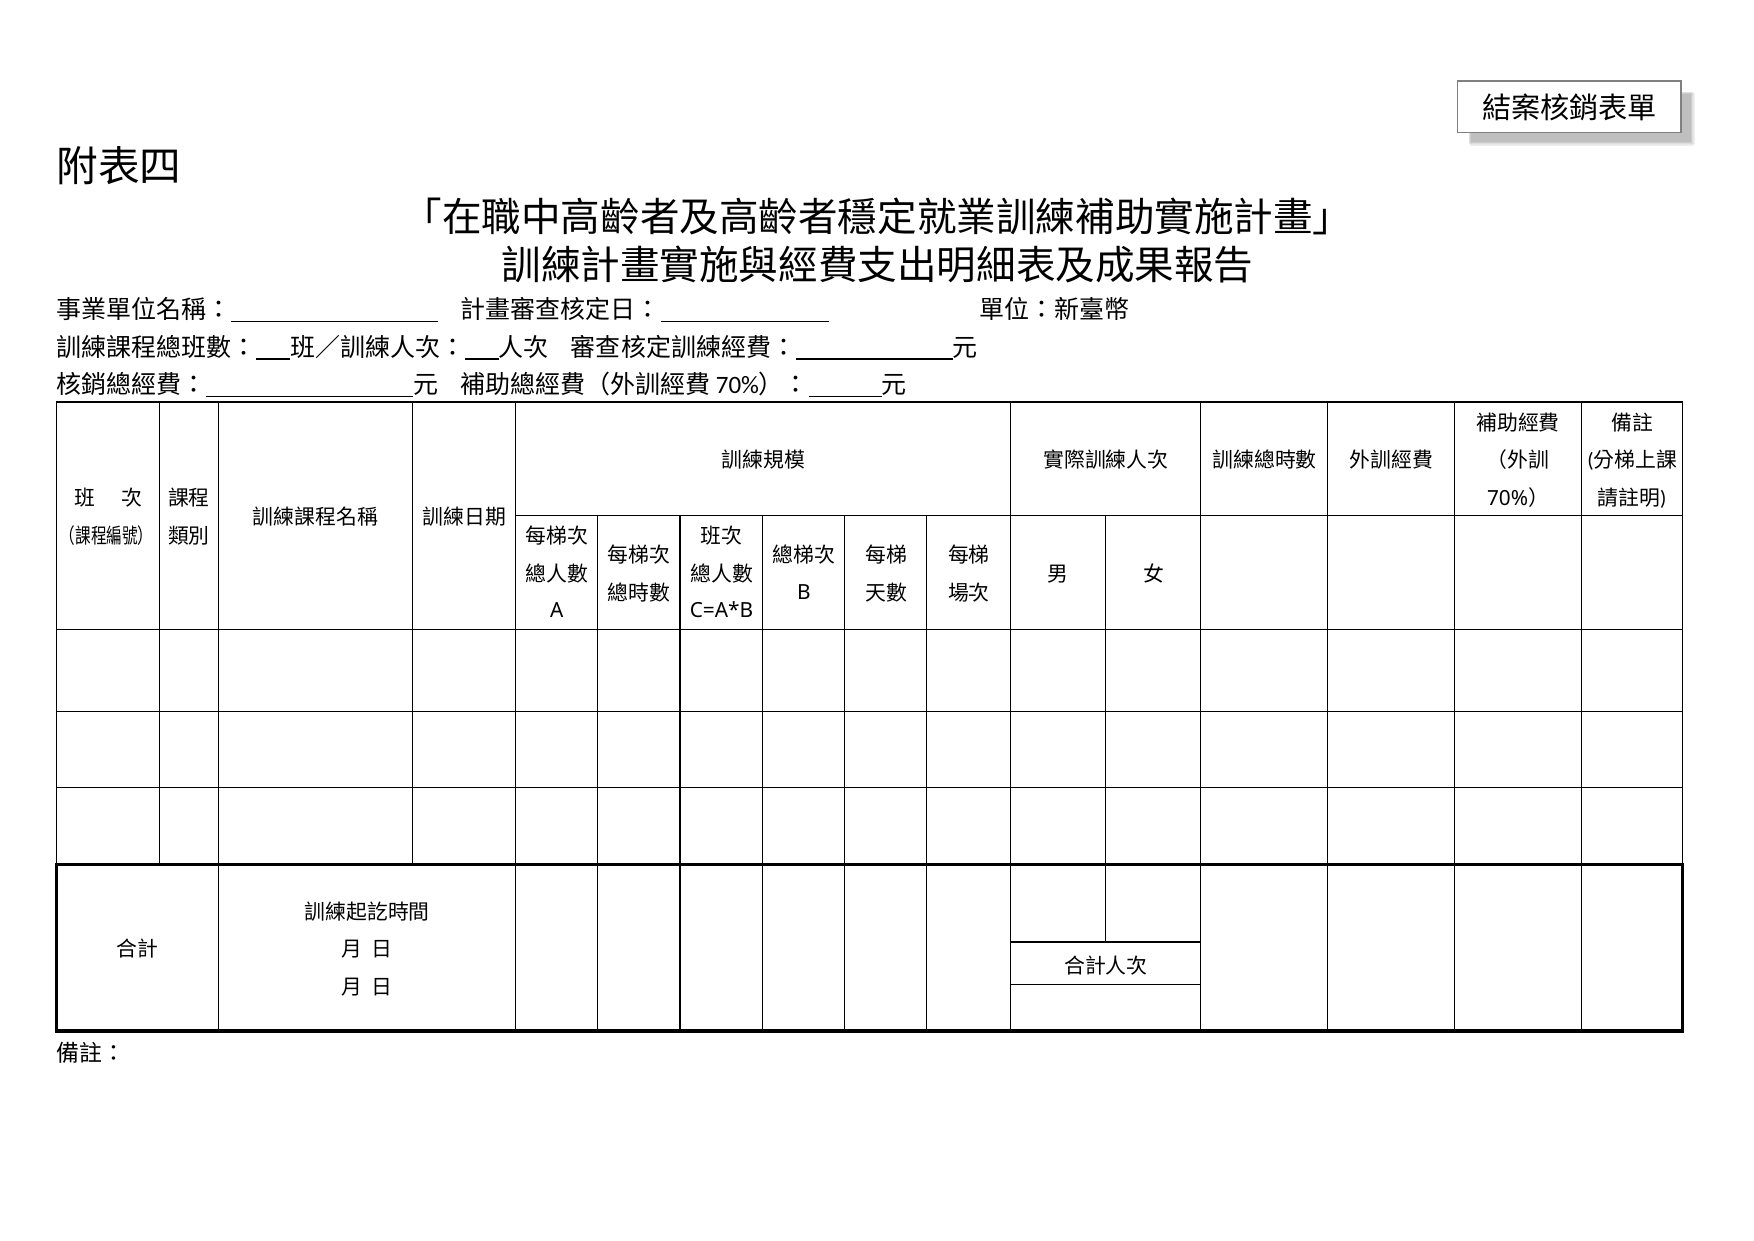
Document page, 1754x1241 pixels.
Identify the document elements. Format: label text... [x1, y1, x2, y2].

table_cell [1201, 516, 1327, 628]
table_cell 合計人次 [1011, 943, 1200, 984]
table_cell [763, 788, 844, 863]
table_cell [1328, 866, 1454, 1029]
table_cell [219, 712, 412, 787]
table_cell [160, 712, 218, 787]
table_header 班次 （課程編號） [57, 403, 159, 628]
table_cell [927, 630, 1010, 711]
text 備註： [56, 1032, 1698, 1070]
table_cell 總梯次 B [763, 516, 844, 628]
table_cell [681, 712, 762, 787]
table_cell [516, 788, 597, 863]
table_cell [1328, 516, 1454, 628]
table_cell [1011, 712, 1105, 787]
table_cell [1106, 788, 1200, 863]
table_cell [927, 712, 1010, 787]
table_cell [160, 630, 218, 711]
table_cell [1011, 788, 1105, 863]
table_header 補助經費 （外訓70%） [1455, 403, 1581, 515]
table_cell [160, 788, 218, 863]
table_cell [681, 866, 762, 1029]
table_cell [1201, 630, 1327, 711]
table_header 訓練日期 [413, 403, 515, 628]
table_cell [1455, 516, 1581, 628]
table_header 訓練課程名稱 [219, 403, 412, 628]
table_cell [1201, 788, 1327, 863]
text 訓練計畫實施與經費支出明細表及成果報告 [56, 241, 1698, 289]
table_cell [927, 866, 1010, 1029]
table_cell 每梯次 總時數 [598, 516, 679, 628]
table_cell 每梯 天數 [845, 516, 926, 628]
table_cell [1455, 866, 1581, 1029]
table_cell [1011, 866, 1105, 941]
table_cell [1455, 630, 1581, 711]
text 訓練課程總班數： 班／訓練人次： 人次 審查核定訓練經費： 元 [56, 326, 1698, 364]
table_cell [1328, 788, 1454, 863]
table_cell [516, 866, 597, 1029]
table_cell [927, 788, 1010, 863]
table_cell 訓練起訖時間 月 日 月 日 [219, 866, 515, 1029]
table_cell [845, 866, 926, 1029]
table_cell [413, 712, 515, 787]
table_cell 女 [1106, 516, 1200, 628]
table_cell [1106, 866, 1200, 941]
text 核銷總經費： 元 補助總經費（外訓經費70%）： 元 [56, 364, 1698, 401]
table_cell [1582, 788, 1682, 863]
table_header 外訓經費 [1328, 403, 1454, 515]
table_header 課程類別 [160, 403, 218, 628]
table_cell [57, 712, 159, 787]
table_cell [598, 788, 679, 863]
table_cell [1201, 866, 1327, 1029]
table_cell [845, 788, 926, 863]
table_cell [1582, 712, 1682, 787]
text 事業單位名稱： 計畫審查核定日： 單位：新臺幣 [56, 289, 1695, 326]
table_cell [1582, 866, 1681, 1029]
table_cell [763, 866, 844, 1029]
table_cell [598, 712, 679, 787]
table_cell [1011, 630, 1105, 711]
table_cell [57, 788, 159, 863]
table_cell [763, 712, 844, 787]
text 「在職中高齡者及高齡者穩定就業訓練補助實施計畫」 [56, 193, 1698, 241]
table_header 訓練規模 [516, 403, 1010, 515]
table_cell [516, 712, 597, 787]
table_cell [681, 788, 762, 863]
table_cell [1201, 712, 1327, 787]
table_cell [598, 866, 679, 1029]
table_cell [845, 712, 926, 787]
table_header 實際訓練人次 [1011, 403, 1200, 515]
table_header 訓練總時數 [1201, 403, 1327, 515]
table_cell [219, 630, 412, 711]
table_cell [1106, 712, 1200, 787]
table_cell [1582, 630, 1682, 711]
table_cell [681, 630, 762, 711]
table_cell 男 [1011, 516, 1105, 628]
table_cell [1328, 712, 1454, 787]
table_cell 每梯 場次 [927, 516, 1010, 628]
table_cell 班次 總人數 C=A*B [681, 516, 762, 628]
table_cell 每梯次總人數 A [516, 516, 597, 628]
table_cell 合計 [58, 866, 218, 1029]
table_cell [413, 630, 515, 711]
table_header 備註 (分梯上課請註明) [1582, 403, 1682, 515]
table_cell [516, 630, 597, 711]
table_cell [598, 630, 679, 711]
table_cell [219, 788, 412, 863]
text 附表四 [56, 133, 1698, 193]
table_cell [413, 788, 515, 863]
table_cell [1455, 712, 1581, 787]
table_cell [1582, 516, 1682, 628]
table_cell [1106, 630, 1200, 711]
table_cell [763, 630, 844, 711]
table_cell [845, 630, 926, 711]
table_cell [1011, 985, 1200, 1029]
table_cell [57, 630, 159, 711]
table_cell [1455, 788, 1581, 863]
table_cell [1328, 630, 1454, 711]
